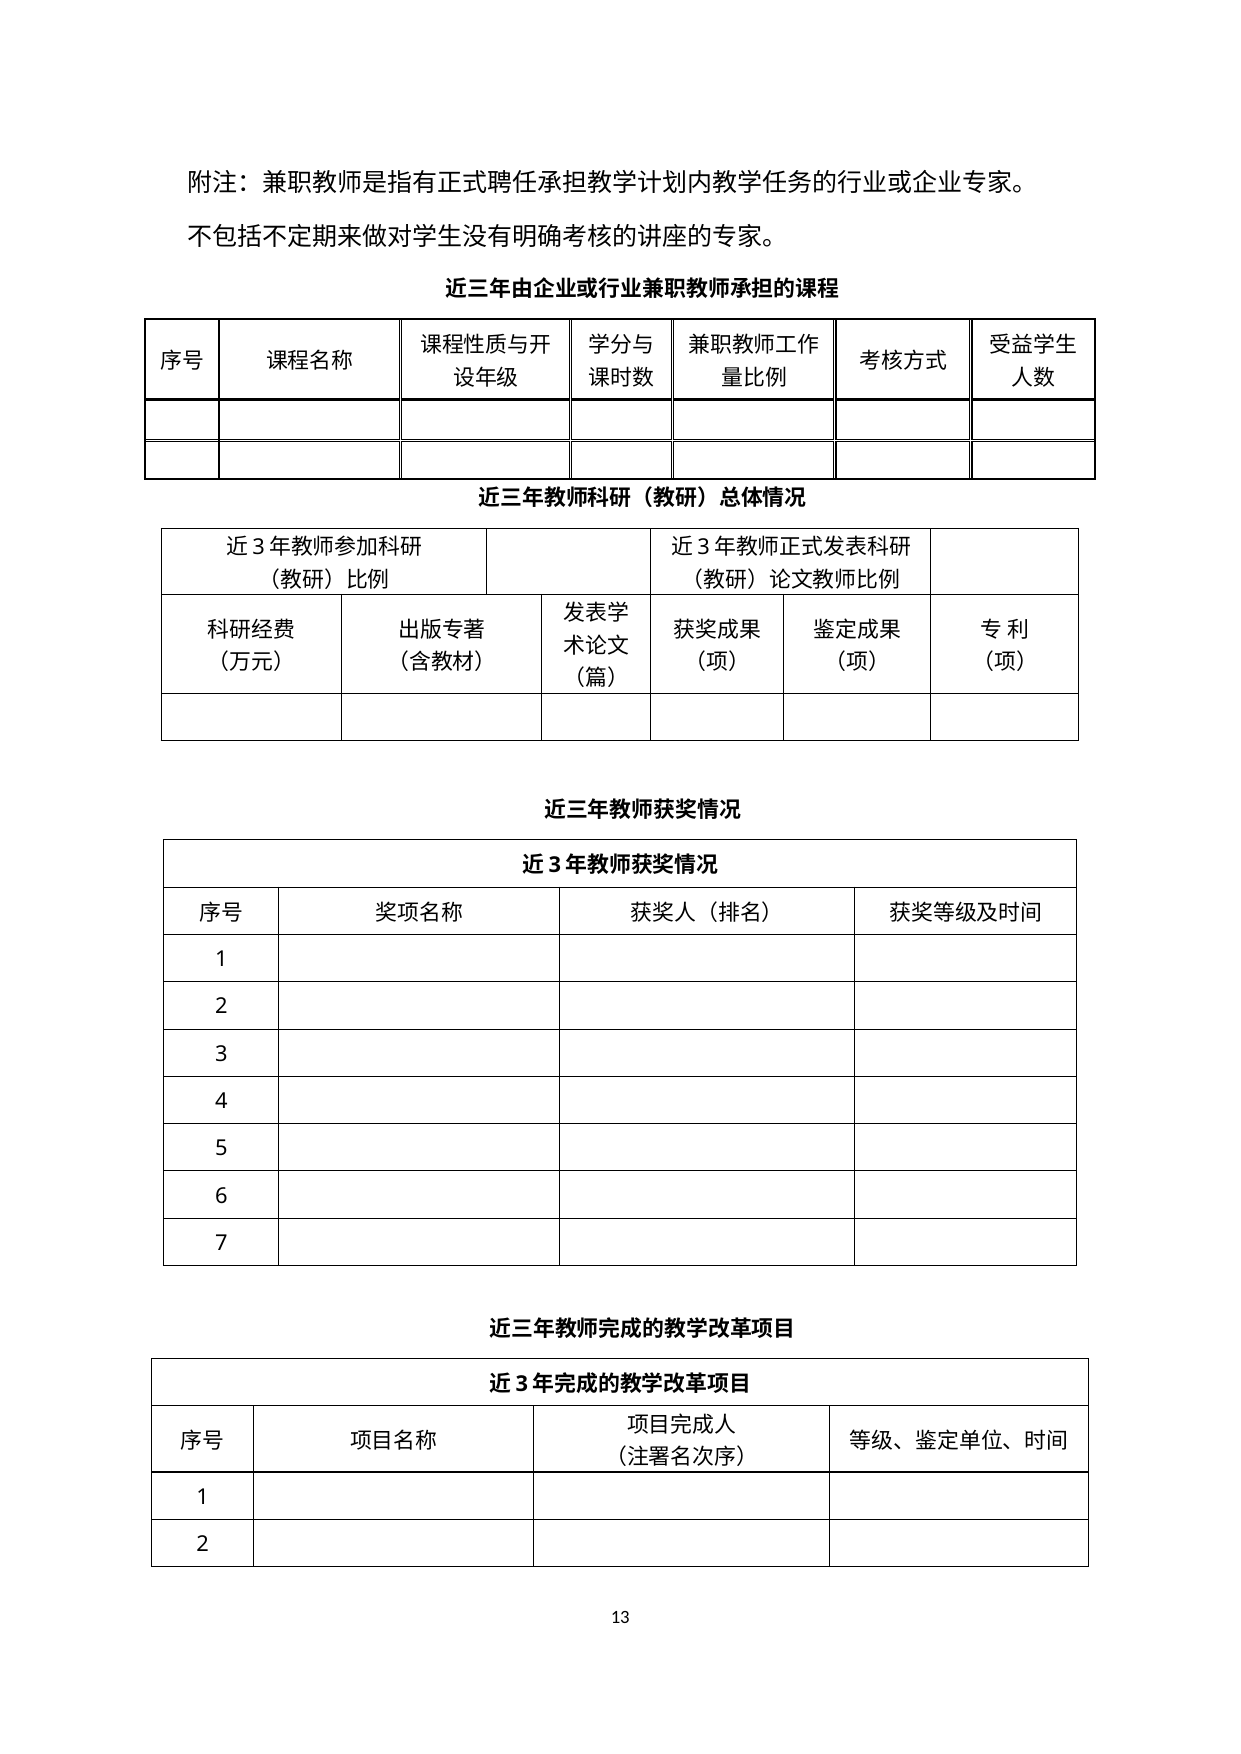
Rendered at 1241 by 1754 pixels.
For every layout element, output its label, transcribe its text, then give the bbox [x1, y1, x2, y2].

table_cell [402, 442, 569, 478]
table_cell 获奖人（排名） [560, 888, 854, 934]
table_cell [837, 442, 969, 478]
table_cell [146, 442, 218, 478]
table_cell 序号 [164, 888, 278, 934]
table_header [931, 529, 1078, 594]
table_cell [855, 1124, 1076, 1170]
table_cell [674, 401, 833, 438]
text 近三年教师完成的教学改革项目 [187, 1311, 1042, 1342]
table_cell [534, 1473, 829, 1519]
table_cell 获奖等级及时间 [855, 888, 1076, 934]
table_cell [220, 401, 399, 438]
table_cell [855, 1219, 1076, 1265]
table_cell [651, 694, 783, 740]
table_cell 等级、鉴定单位、时间 [830, 1406, 1088, 1471]
table_cell [931, 694, 1078, 740]
table_cell 项目名称 [254, 1406, 533, 1471]
table_cell [837, 401, 969, 438]
table_header 近3年教师参加科研 （教研）比例 [162, 529, 486, 594]
table_cell [162, 694, 341, 740]
text 附注：兼职教师是指有正式聘任承担教学计划内教学任务的行业或企业专家。不包括不定期来做对学生没有明确考核的讲座的专家。 [187, 162, 1053, 253]
table_header 兼职教师工作量比例 [674, 320, 833, 398]
table_header 课程性质与开设年级 [402, 320, 569, 398]
table_cell 获奖成果（项） [651, 595, 783, 692]
table_cell [560, 1077, 854, 1123]
table_cell [146, 401, 218, 438]
table_cell 奖项名称 [279, 888, 559, 934]
table_header 近3年教师获奖情况 [164, 840, 1076, 887]
table_cell [830, 1473, 1088, 1519]
table_cell [560, 1171, 854, 1218]
table_cell [254, 1473, 533, 1519]
table_cell 2 [152, 1520, 253, 1566]
table_cell [855, 935, 1076, 981]
table_cell 发表学术论文（篇） [542, 595, 650, 692]
table_cell [572, 401, 671, 438]
text 近三年教师科研（教研）总体情况 [187, 480, 1042, 512]
table_cell 2 [164, 982, 278, 1028]
table_cell 1 [164, 935, 278, 981]
table_header 近3年完成的教学改革项目 [152, 1359, 1088, 1405]
table_cell 专 利 （项） [931, 595, 1078, 692]
table_cell [220, 442, 399, 478]
table_cell 序号 [152, 1406, 253, 1471]
table_cell [560, 935, 854, 981]
table_cell [279, 1219, 559, 1265]
table_cell [674, 442, 833, 478]
table_cell [784, 694, 930, 740]
table_cell [279, 935, 559, 981]
table_header 受益学生人数 [973, 320, 1094, 398]
table_cell [855, 1171, 1076, 1218]
table_cell 7 [164, 1219, 278, 1265]
text 近三年由企业或行业兼职教师承担的课程 [187, 271, 1042, 302]
table_cell [560, 1219, 854, 1265]
table_cell [560, 1030, 854, 1076]
table_cell [279, 1030, 559, 1076]
table_cell [560, 1124, 854, 1170]
table_cell [402, 401, 569, 438]
table_cell [542, 694, 650, 740]
table_cell [855, 1077, 1076, 1123]
table_cell [342, 694, 541, 740]
table_cell 科研经费 （万元） [162, 595, 341, 692]
table_cell 4 [164, 1077, 278, 1123]
table_cell 鉴定成果（项） [784, 595, 930, 692]
text 近三年教师获奖情况 [187, 792, 1042, 823]
table_cell 项目完成人 （注署名次序） [534, 1406, 829, 1471]
table_cell 1 [152, 1473, 253, 1519]
table_cell [279, 982, 559, 1028]
table_header 考核方式 [837, 320, 969, 398]
table_header 序号 [146, 320, 218, 398]
table_cell [534, 1520, 829, 1566]
table_cell [830, 1520, 1088, 1566]
table_header 近3年教师正式发表科研 （教研）论文教师比例 [651, 529, 930, 594]
table_cell [279, 1171, 559, 1218]
table_cell 3 [164, 1030, 278, 1076]
table_cell [855, 1030, 1076, 1076]
table_header [487, 529, 650, 594]
table_header 课程名称 [220, 320, 399, 398]
table_cell [572, 442, 671, 478]
table_cell 6 [164, 1171, 278, 1218]
table_cell [279, 1077, 559, 1123]
table_cell [560, 982, 854, 1028]
table_header 学分与课时数 [572, 320, 671, 398]
table_cell [254, 1520, 533, 1566]
table_cell [279, 1124, 559, 1170]
table_cell 5 [164, 1124, 278, 1170]
table_cell [973, 442, 1094, 478]
table_cell 出版专著 （含教材） [342, 595, 541, 692]
table_cell [855, 982, 1076, 1028]
table_cell [973, 401, 1094, 438]
